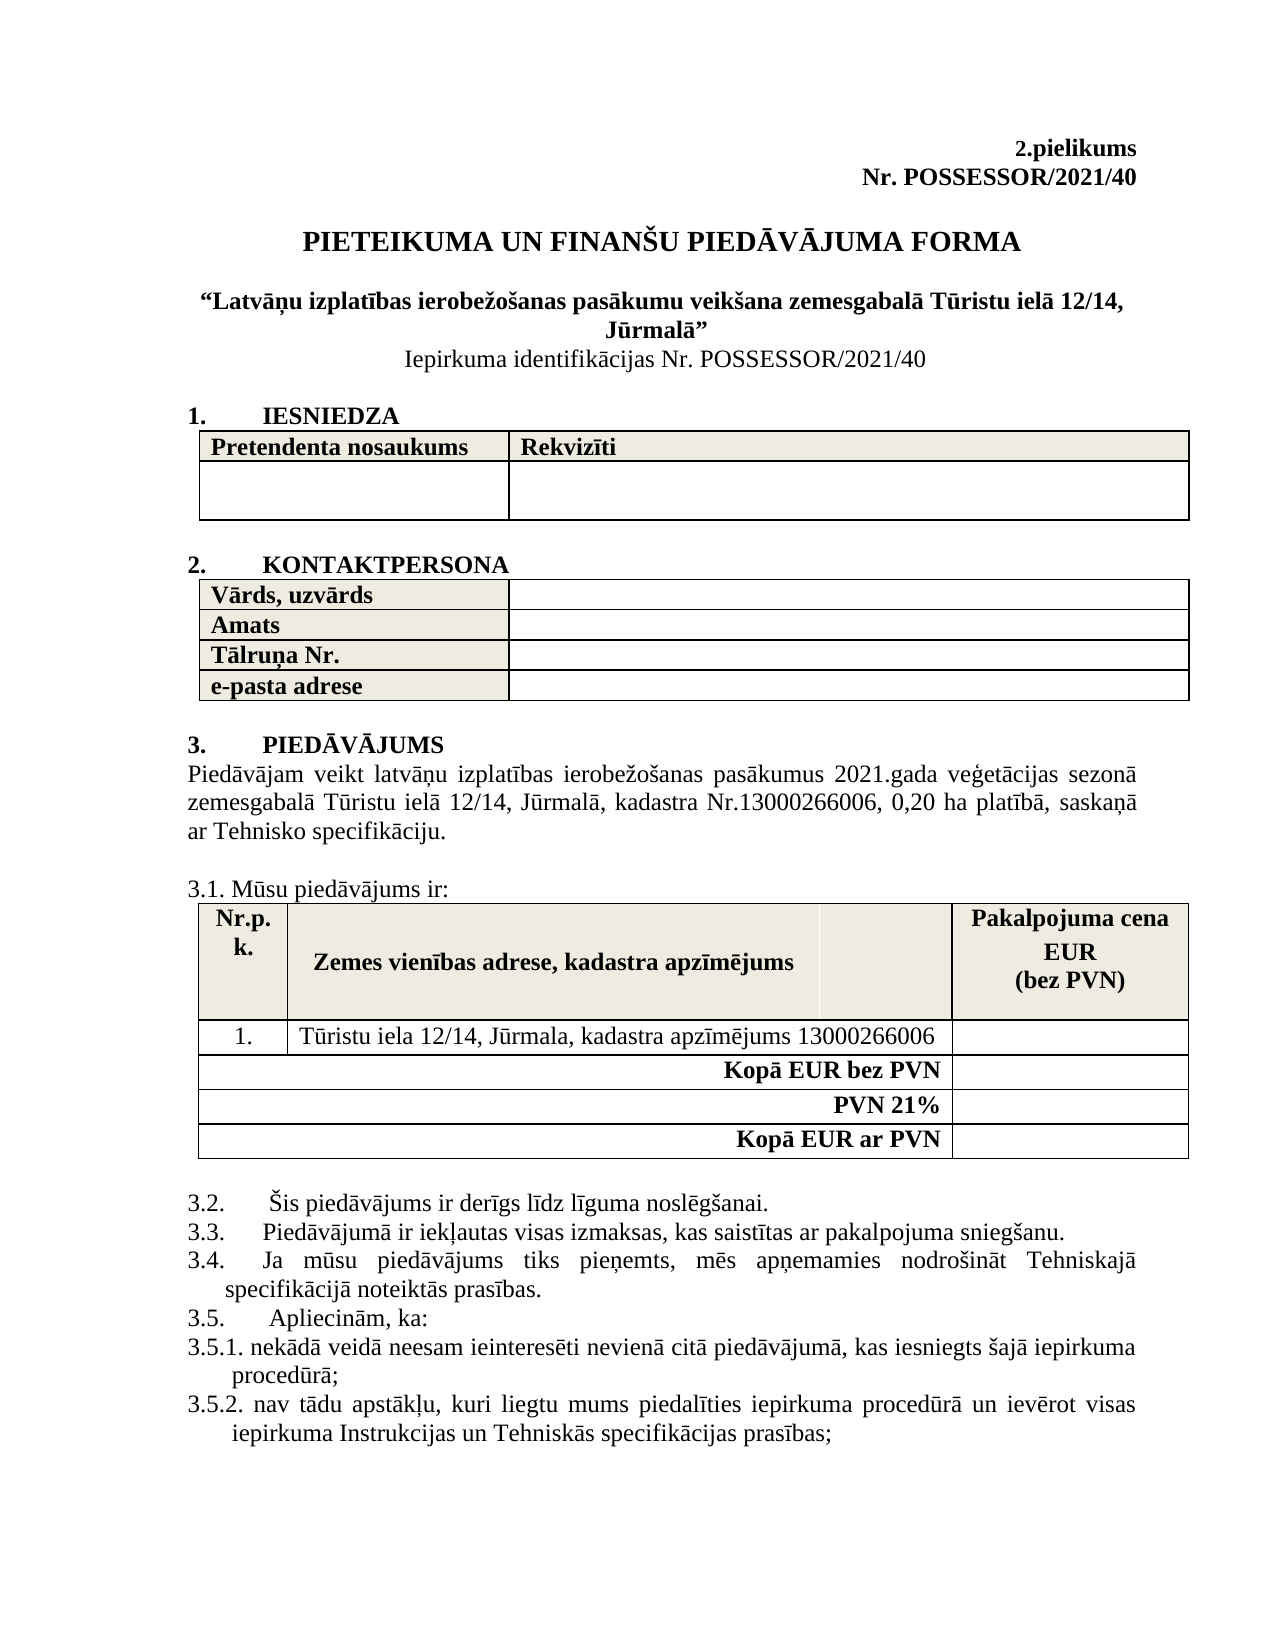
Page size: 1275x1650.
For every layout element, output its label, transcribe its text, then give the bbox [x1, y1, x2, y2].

table_cell 1. [199, 1021, 287, 1054]
text 2. KONTAKTPERSONA [187, 550, 1137, 578]
list Šis piedāvājums ir derīgs līdz līguma noslēgšanai. [187, 1188, 1137, 1217]
table_cell PVN 21% [199, 1090, 952, 1123]
table_cell [953, 1021, 1188, 1054]
table_cell [953, 1125, 1188, 1158]
text Iepirkuma identifikācijas Nr. POSSESSOR/2021/40 [176, 344, 1137, 372]
table_cell [510, 462, 1188, 519]
table_header Nr.p.k. [199, 904, 287, 1019]
table_cell [953, 1090, 1188, 1123]
table_cell [510, 641, 1188, 669]
list Piedāvājumā ir iekļautas visas izmaksas, kas saistītas ar pakalpojuma sniegšanu. [187, 1217, 1137, 1245]
text 2.pielikums [187, 133, 1137, 162]
table_header [510, 580, 1188, 609]
text Nr. POSSESSOR/2021/40 [187, 162, 1137, 190]
text 3.1. Mūsu piedāvājums ir: [187, 874, 1137, 902]
table_header Pakalpojuma cena EUR (bez PVN) [953, 904, 1188, 1019]
table_header Pretendenta nosaukums [200, 432, 508, 460]
table_header Rekvizīti [510, 432, 1188, 460]
table_header Zemes vienības adrese, kadastra apzīmējums [288, 904, 819, 1019]
text PIETEIKUMA UN FINANŠU PIEDĀVĀJUMA FORMA [187, 224, 1137, 257]
text 1. IESNIEDZA [187, 401, 1137, 430]
list Apliecinām, ka: [187, 1303, 1137, 1332]
text “Latvāņu izplatības ierobežošanas pasākumu veikšana zemesgabalā Tūristu ielā 12/14, Jūrmalā” [176, 286, 1137, 344]
text 3.5.1. nekādā veidā neesam ieinteresēti nevienā citā piedāvājumā, kas iesniegts šajā iepirkuma procedūrā; [187, 1332, 1137, 1389]
table_cell [510, 610, 1188, 639]
text 3.5.2. nav tādu apstākļu, kuri liegtu mums piedalīties iepirkuma procedūrā un ievērot visas iepirkuma Instrukcijas un Tehniskās specifikācijas prasības; [187, 1389, 1137, 1447]
text 3. PIEDĀVĀJUMS [187, 730, 1137, 759]
table_header [820, 904, 951, 1019]
list Ja mūsu piedāvājums tiks pieņemts, mēs apņemamies nodrošināt Tehniskajā specifikācijā noteiktās prasības. [187, 1245, 1137, 1303]
text Piedāvājam veikt latvāņu izplatības ierobežošanas pasākumus 2021.gada veģetācijas sezonā zemesgabalā Tūristu ielā 12/14, Jūrmalā, kadastra Nr.13000266006, 0,20 ha platībā, saskaņā ar Tehnisko specifikāciju. [187, 759, 1137, 845]
table_cell [953, 1056, 1188, 1088]
table_header Vārds, uzvārds [200, 580, 508, 609]
table_cell Tālruņa Nr. [200, 641, 508, 669]
table_cell Kopā EUR bez PVN [199, 1056, 952, 1088]
table_cell [200, 462, 508, 519]
table_cell e-pasta adrese [200, 671, 508, 700]
table_cell Amats [200, 610, 508, 639]
table_cell [510, 671, 1188, 700]
table_cell Kopā EUR ar PVN [199, 1125, 952, 1158]
table_cell Tūristu iela 12/14, Jūrmala, kadastra apzīmējums 13000266006 [288, 1021, 952, 1054]
